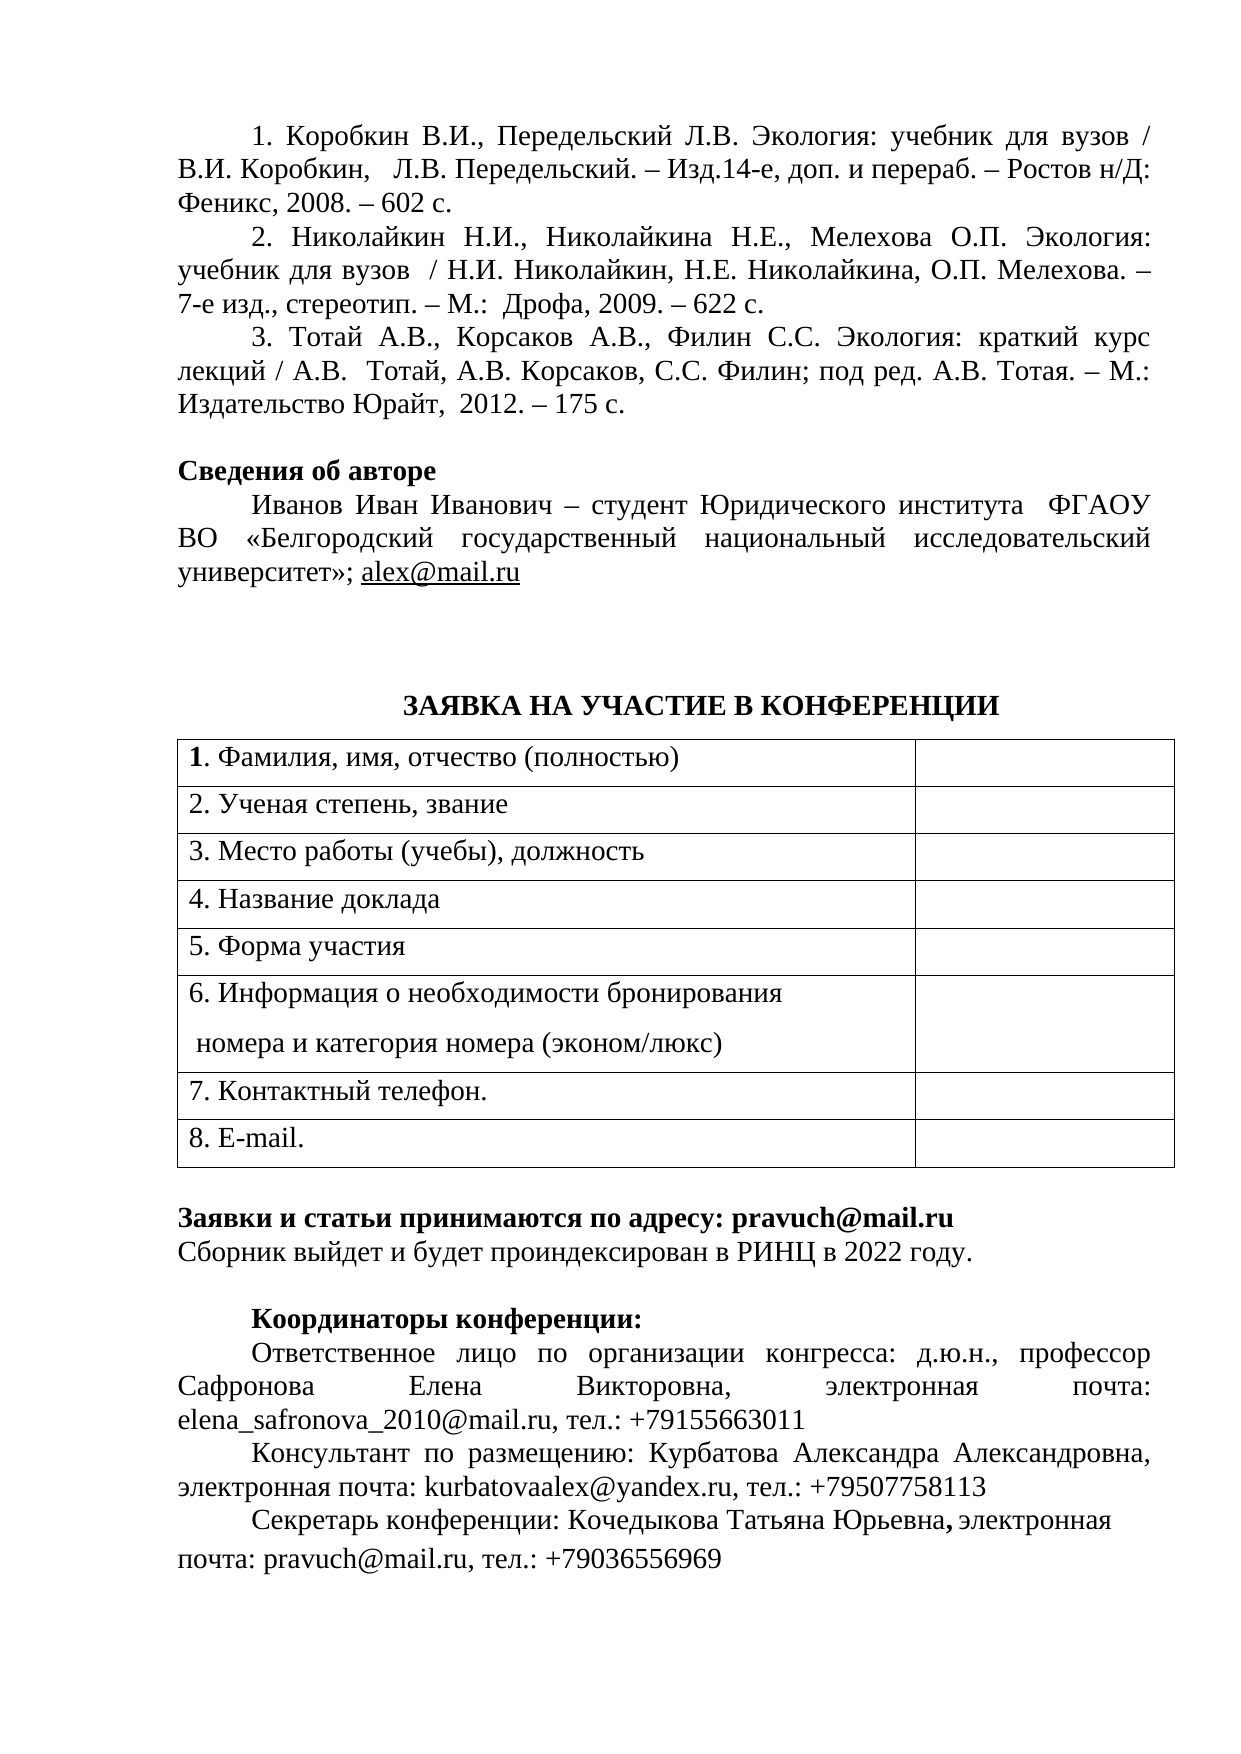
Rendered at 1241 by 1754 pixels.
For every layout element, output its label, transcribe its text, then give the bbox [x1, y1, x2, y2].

table_cell 8. E-mail. [178, 1120, 915, 1166]
text Ответственное лицо по организации конгресса: д.ю.н., профессор Сафронова Елена Викторовна, электронная почта: elena_safronova_2010@mail.ru, тел.: +79155663011 [177, 1335, 1152, 1435]
text 3. Тотай А.В., Корсаков А.В., Филин С.С. Экология: краткий курс лекций / А.В. Тотай, А.В. Корсаков, С.С. Филин; под ред. А.В. Тотая. – М.: Издательство Юрайт, 2012. – 175 с. [177, 319, 1152, 420]
table_cell [916, 881, 1174, 927]
text Координаторы конференции: [177, 1301, 1152, 1335]
table_cell [916, 834, 1174, 880]
table_cell 4. Название доклада [178, 881, 915, 927]
text Сборник выйдет и будет проиндексирован в РИНЦ в 2022 году. [177, 1234, 1152, 1268]
table_cell [916, 976, 1174, 1072]
text Заявки и статьи принимаются по адресу: pravuch@mail.ru [177, 1201, 1152, 1234]
text 2. Николайкин Н.И., Николайкина Н.Е., Мелехова О.П. Экология: учебник для вузов / Н.И. Николайкин, Н.Е. Николайкина, О.П. Мелехова. – 7-е изд., стереотип. – М.: Дрофа, 2009. – 622 с. [177, 219, 1152, 319]
table_header 1. Фамилия, имя, отчество (полностью) [178, 740, 915, 786]
text Консультант по размещению: Курбатова Александра Александровна, электронная почта: kurbatovaalex@yandex.ru, тел.: +79507758113 [177, 1435, 1152, 1502]
table_cell 2. Ученая степень, звание [178, 787, 915, 833]
table_cell 5. Форма участия [178, 929, 915, 974]
table_cell [916, 1073, 1174, 1119]
text ЗАЯВКА НА УЧАСТИЕ В КОНФЕРЕНЦИИ [177, 688, 1152, 722]
text 1. Коробкин В.И., Передельский Л.В. Экология: учебник для вузов / В.И. Коробкин, Л.В. Передельский. – Изд.14-е, доп. и перераб. – Ростов н/Д: Феникс, 2008. – 602 с. [177, 118, 1152, 219]
table_cell 6. Информация о необходимости бронирования номера и категория номера (эконом/люкс) [178, 976, 915, 1072]
table_cell [916, 1120, 1174, 1166]
table_cell 3. Место работы (учебы), должность [178, 834, 915, 880]
table_cell 7. Контактный телефон. [178, 1073, 915, 1119]
table_cell [916, 929, 1174, 974]
table_cell [916, 787, 1174, 833]
table_header [916, 740, 1174, 786]
text Сведения об авторе [177, 453, 1152, 487]
text Секретарь конференции: Кочедыкова Татьяна Юрьевна, электронная почта: pravuch@mail.ru, тел.: +79036556969 [177, 1502, 1152, 1574]
text Иванов Иван Иванович – студент Юридического института ФГАОУ ВО «Белгородский государственный национальный исследовательский университет»; alex@mail.ru [177, 487, 1152, 588]
